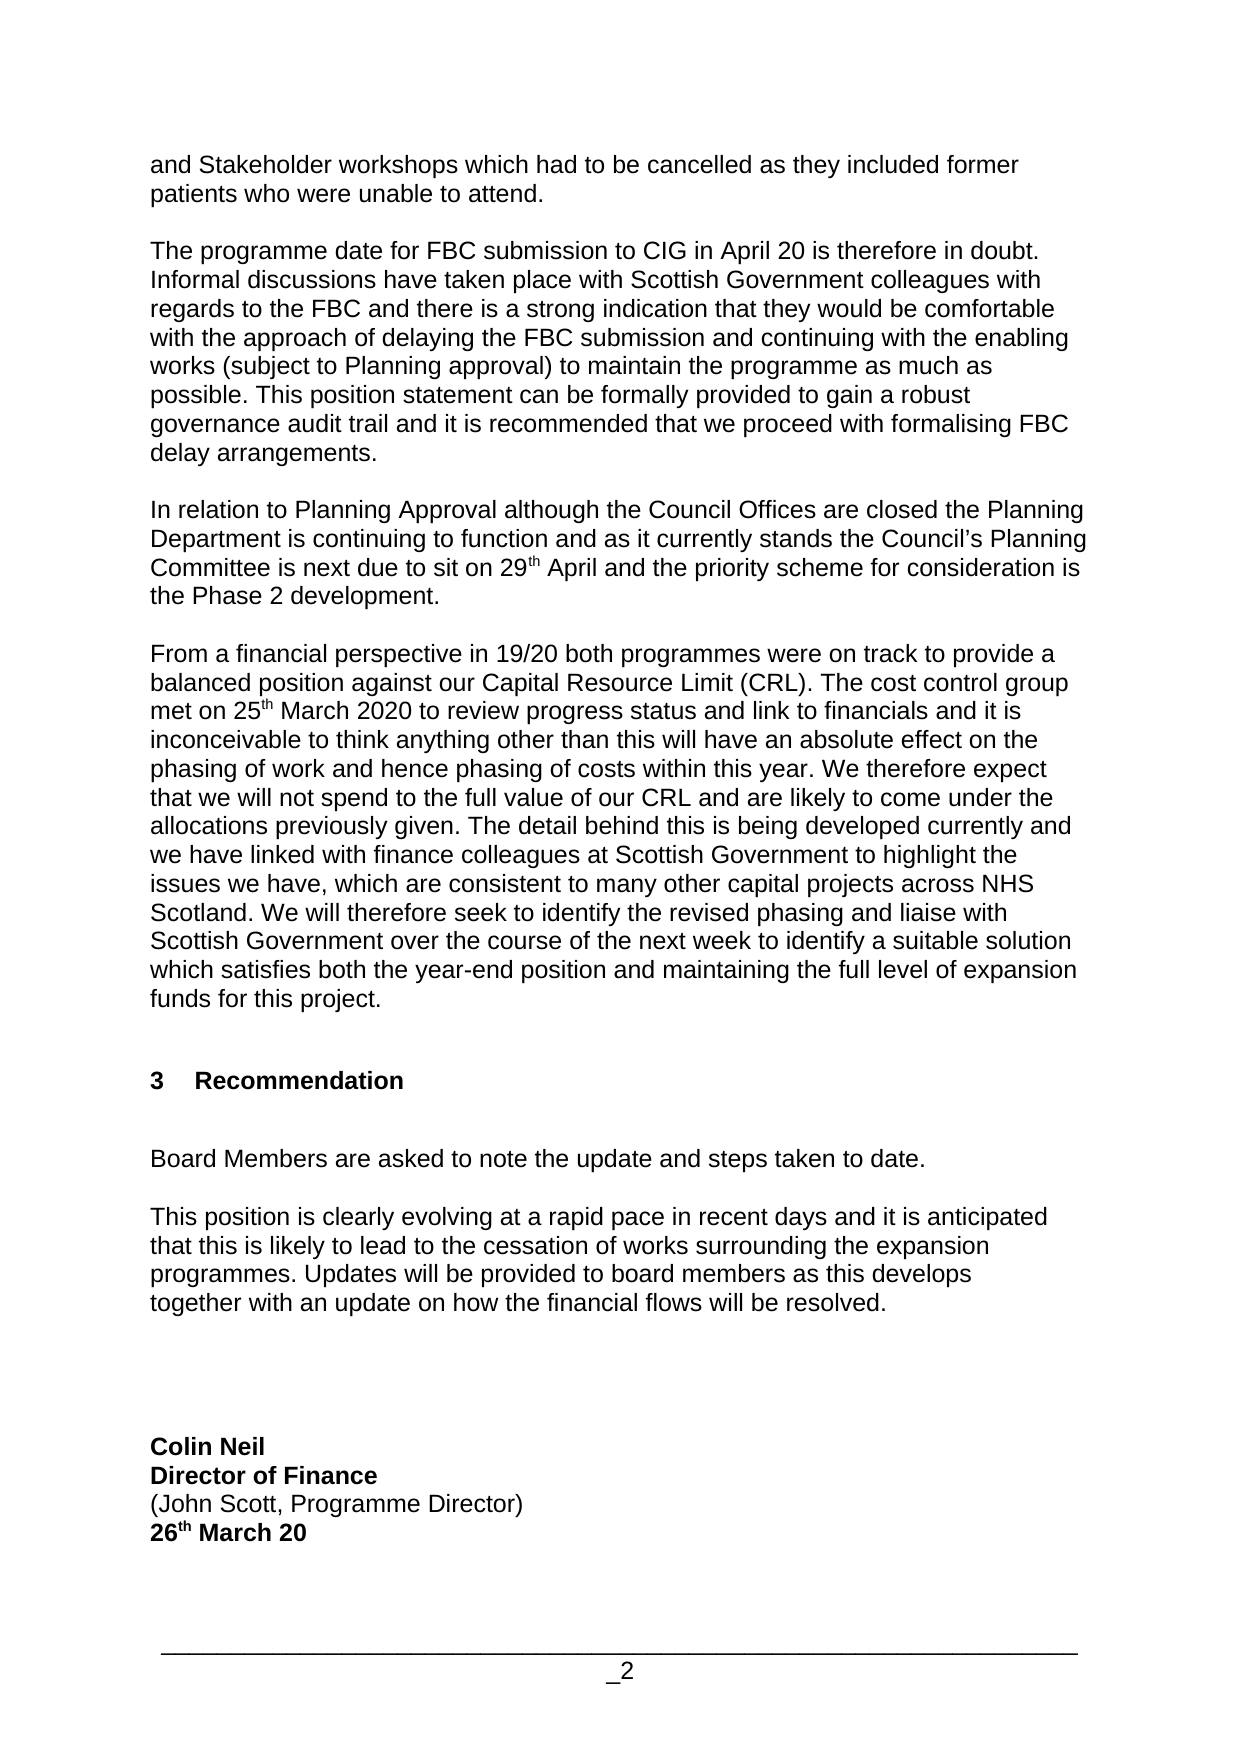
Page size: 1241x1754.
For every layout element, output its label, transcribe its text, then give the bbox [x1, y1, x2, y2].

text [150, 150, 1090, 207]
text Director of Finance [150, 1461, 1124, 1489]
text (John Scott, Programme Director) [150, 1489, 1124, 1518]
text The programme date for FBC submission to CIG in April 20 is therefore in doubt. Informal discussions have taken place with Scottish Government colleagues with regards to the FBC and there is a strong indication that they would be comfortable with the approach of delaying the FBC submission and continuing with the enabling works (subject to Planning approval) to maintain the programme as much as possible. This position statement can be formally provided to gain a robust governance audit trail and it is recommended that we proceed with formalising FBC delay arrangements. [150, 236, 1090, 466]
text In relation to Planning Approval although the Council Offices are closed the Planning Department is continuing to function and as it currently stands the Council’s Planning Committee is next due to sit on 29th April and the priority scheme for consideration is the Phase 2 development. [150, 495, 1090, 610]
text Colin Neil [150, 1432, 1124, 1461]
subtitle Recommendation [150, 1066, 1071, 1095]
text This position is clearly evolving at a rapid pace in recent days and it is anticipated that this is likely to lead to the cessation of works surrounding the expansion programmes. Updates will be provided to board members as this develops together with an update on how the financial flows will be resolved. [150, 1202, 1071, 1317]
text From a financial perspective in 19/20 both programmes were on track to provide a balanced position against our Capital Resource Limit (CRL). The cost control group met on 25th March 2020 to review progress status and link to financials and it is inconceivable to think anything other than this will have an absolute effect on the phasing of work and hence phasing of costs within this year. We therefore expect that we will not spend to the full value of our CRL and are likely to come under the allocations previously given. The detail behind this is being developed currently and we have linked with finance colleagues at Scottish Government to highlight the issues we have, which are consistent to many other capital projects across NHS Scotland. We will therefore seek to identify the revised phasing and liaise with Scottish Government over the course of the next week to identify a suitable solution which satisfies both the year-end position and maintaining the full level of expansion funds for this project. [150, 639, 1090, 1012]
text Board Members are asked to note the update and steps taken to date. [150, 1144, 1071, 1173]
text 26th March 20 [150, 1518, 1124, 1547]
